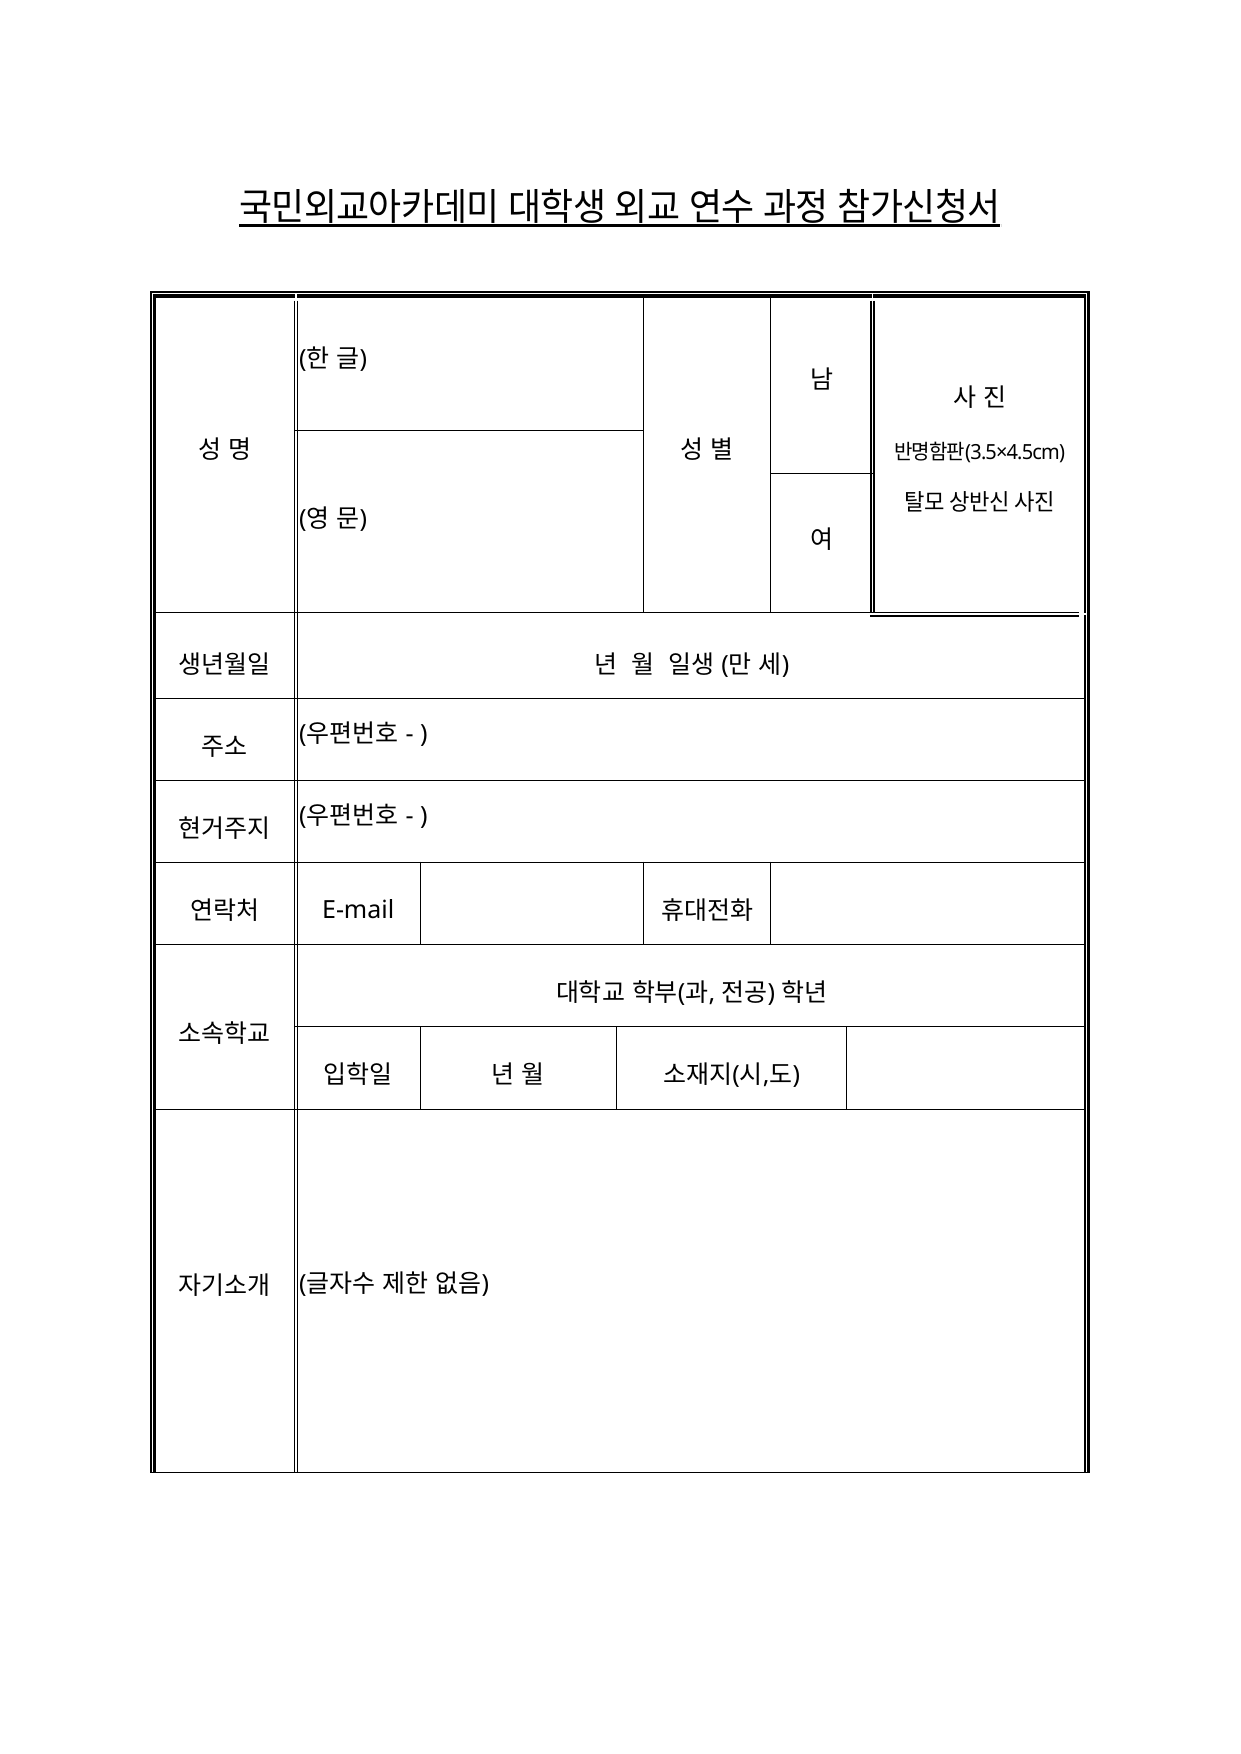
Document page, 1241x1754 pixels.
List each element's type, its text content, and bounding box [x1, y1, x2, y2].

table_cell 현거주지 [156, 781, 294, 862]
table_header 남 [771, 298, 872, 473]
table_cell 년 월 [421, 1027, 616, 1109]
table_cell 생년월일 [156, 613, 294, 698]
text 국민외교아카데미 대학생 외교 연수 과정 참가신청서 [150, 177, 1090, 231]
table_cell 연락처 [156, 863, 294, 944]
table_cell (우편번호 - ) [298, 781, 1084, 862]
table_header 사 진 반명함판(3.5×4.5cm) 탈모 상반신 사진 [873, 298, 1084, 612]
table_header (한 글) [296, 295, 643, 430]
table_cell 여 [771, 474, 870, 612]
table_cell 년 월 일생 (만 세) [298, 612, 1087, 698]
table_cell (우편번호 - ) [298, 699, 1084, 780]
table_cell 휴대전화 [644, 863, 770, 944]
table_cell E-mail [298, 863, 420, 944]
table_cell (영 문) [298, 431, 643, 612]
table_cell (글자수 제한 없음) [298, 1110, 1084, 1472]
table_cell 소재지(시,도) [617, 1027, 846, 1109]
table_cell [421, 863, 643, 944]
table_cell [771, 863, 1084, 944]
table_cell 자기소개 [156, 1110, 294, 1472]
table_cell 주소 [156, 699, 294, 780]
table_cell 대학교 학부(과, 전공) 학년 [298, 945, 1084, 1026]
table_cell 소속학교 [156, 945, 294, 1109]
table_header 성 별 [644, 298, 770, 612]
table_cell 입학일 [298, 1027, 420, 1109]
table_header 성 명 [153, 293, 296, 612]
table_cell [847, 1027, 1084, 1109]
